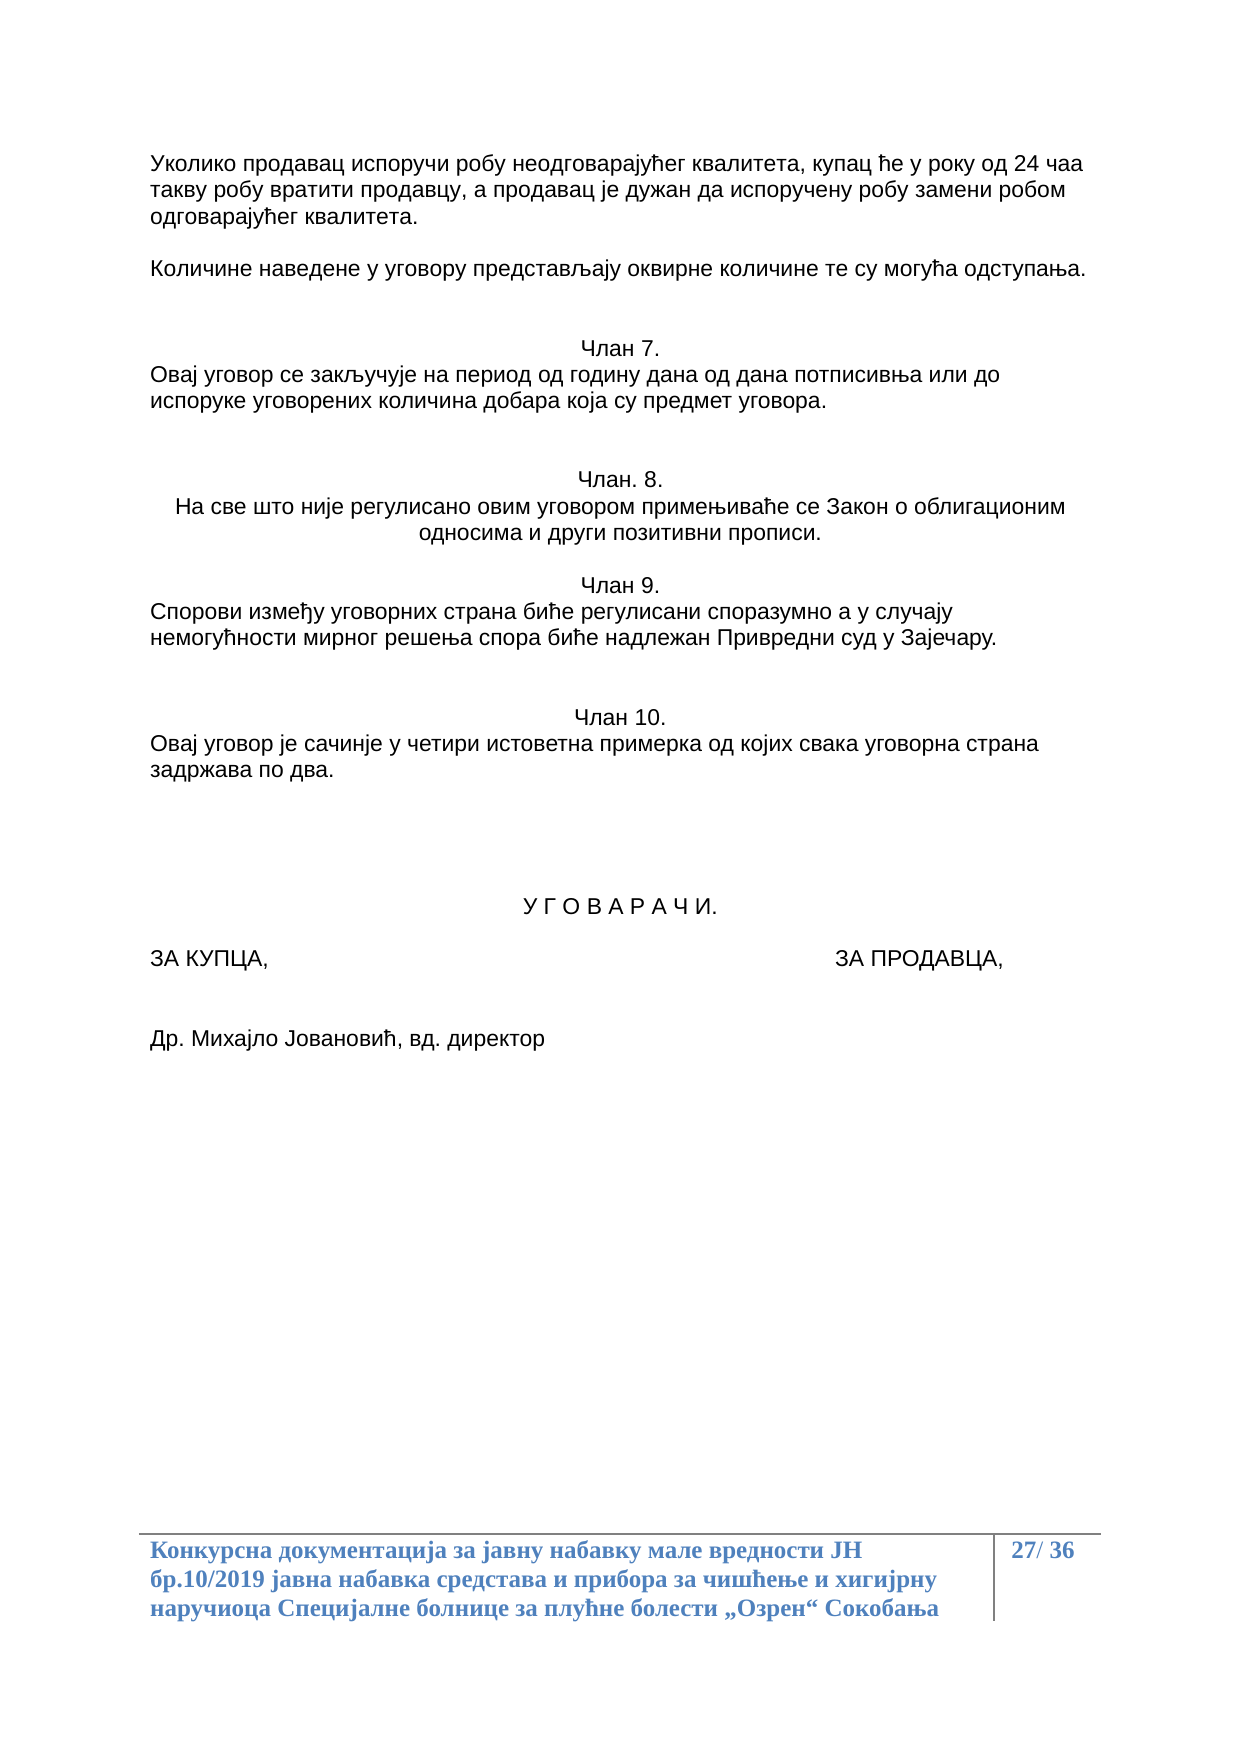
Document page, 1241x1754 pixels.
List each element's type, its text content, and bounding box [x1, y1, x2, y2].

text Др. Михајло Јовановић, вд. директор [150, 1024, 1090, 1051]
text Овај уговор се закључује на период од годину дана од дана потписивња или до испоруке уговорених количина добара која су предмет уговора. [150, 361, 1090, 413]
text У Г О В А Р А Ч И. [150, 893, 1090, 919]
text Количине наведене у уговору представљају оквирне количине те су могућа одступања. [150, 255, 1090, 282]
text Члан 7. [150, 334, 1090, 361]
text Уколико продавац испоручи робу неодговарајућег квалитета, купац ће у року од 24 чаа такву робу вратити продавцу, а продавац је дужан да испоручену робу замени робом одговарајућег квалитета. [150, 150, 1090, 229]
text ЗА КУПЦА, ЗА ПРОДАВЦА, [150, 945, 1090, 972]
text Члан 9. [150, 572, 1090, 598]
text На све што није регулисано овим уговором примењиваће се Закон о облигационим односима и други позитивни прописи. [150, 493, 1090, 545]
text Члан 10. [150, 703, 1090, 730]
text Спорови између уговорних страна биће регулисани споразумно а у случају немогућности мирног решења спора биће надлежан Привредни суд у Зајечару. [150, 598, 1090, 651]
text Члан. 8. [150, 466, 1090, 493]
text Овај уговор је сачинје у четири истоветна примерка од којих свака уговорна страна задржава по два. [150, 730, 1090, 782]
